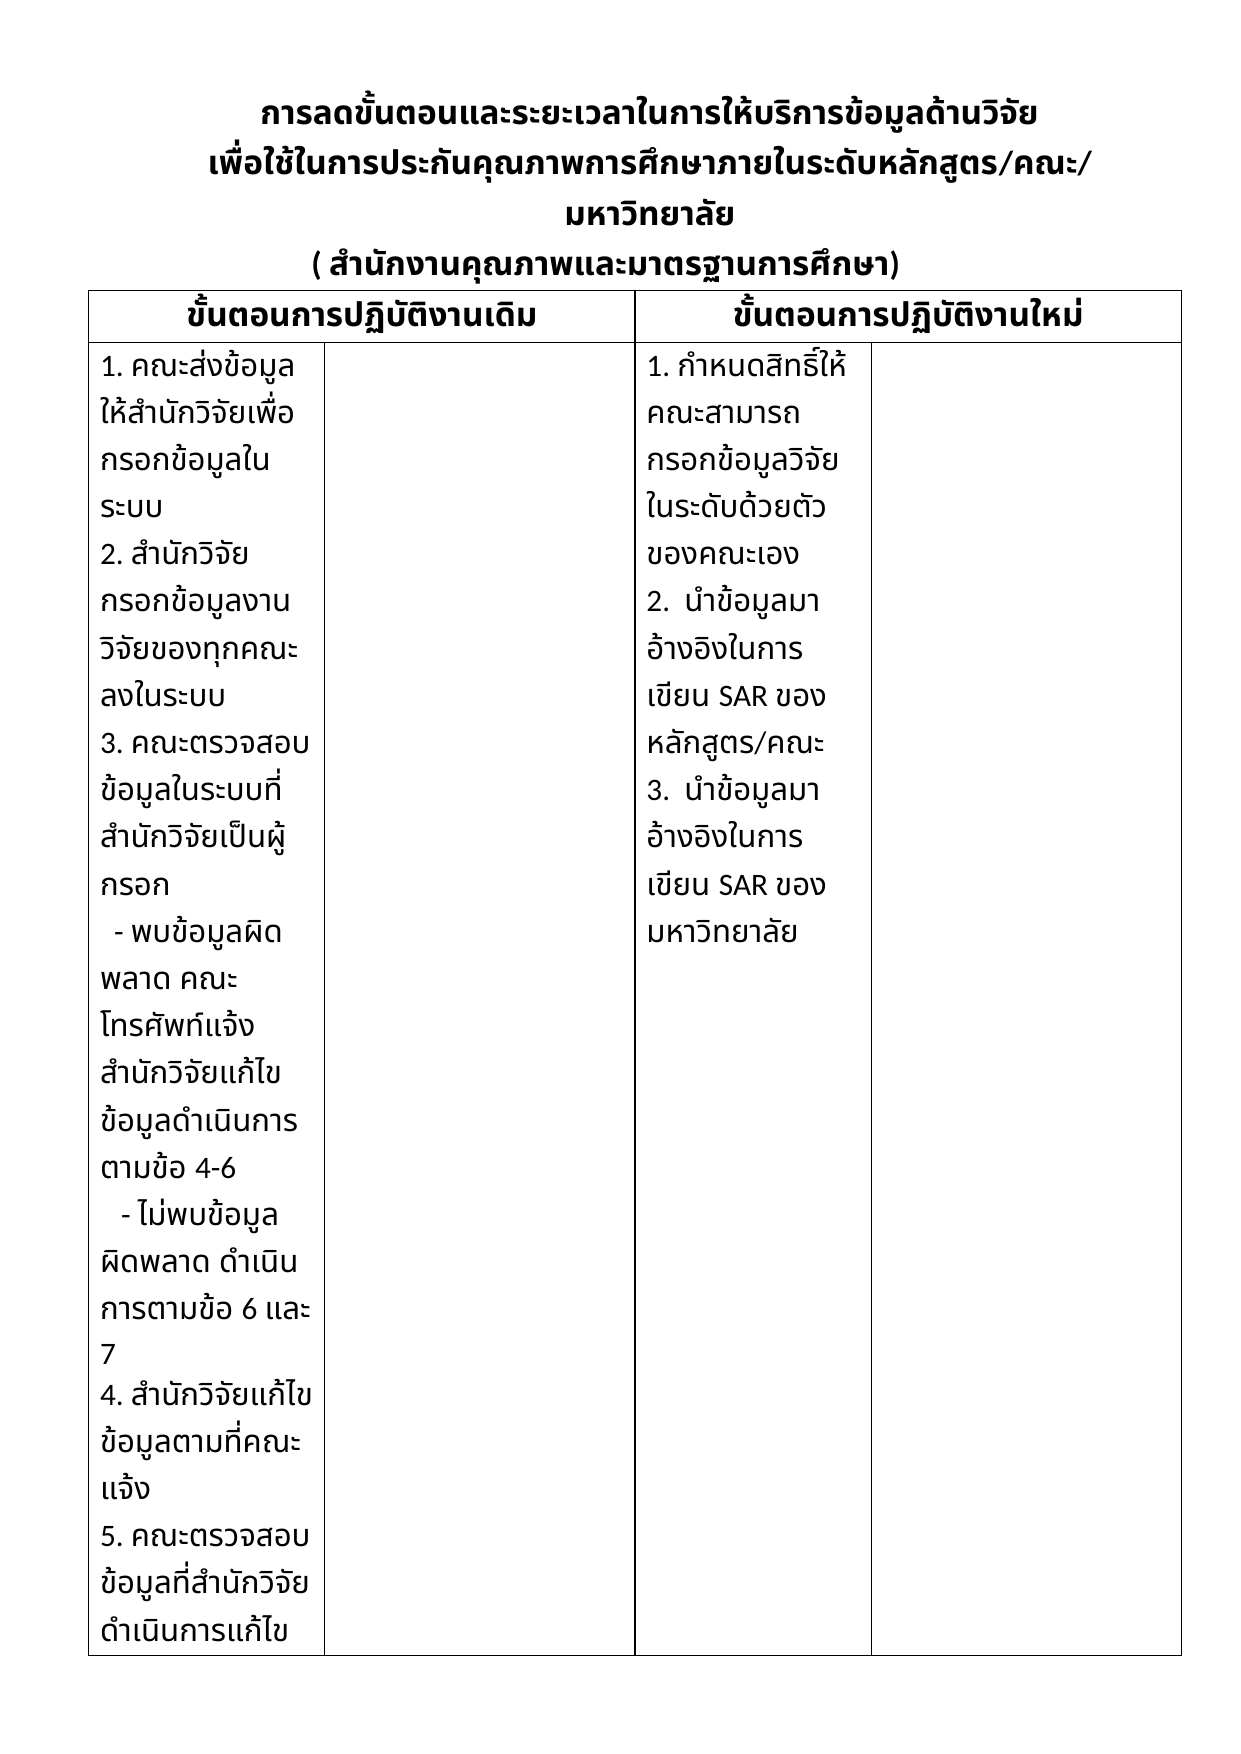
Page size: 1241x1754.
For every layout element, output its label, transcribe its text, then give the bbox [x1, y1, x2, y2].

table_cell [325, 343, 634, 1655]
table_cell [636, 343, 871, 1655]
table_header ขั้นตอนการปฏิบัติงานใหม่ [636, 291, 1181, 342]
text ( สำนักงานคุณภาพและมาตรฐานการศึกษา) [88, 240, 1122, 290]
text การลดขั้นตอนและระยะเวลาในการให้บริการข้อมูลด้านวิจัย [177, 89, 1122, 139]
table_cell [89, 343, 324, 1655]
table_header ขั้นตอนการปฏิบัติงานเดิม [89, 291, 634, 342]
text เพื่อใช้ในการประกันคุณภาพการศึกษาภายในระดับหลักสูตร/คณะ/มหาวิทยาลัย [177, 139, 1122, 240]
table_cell [872, 343, 1181, 1655]
